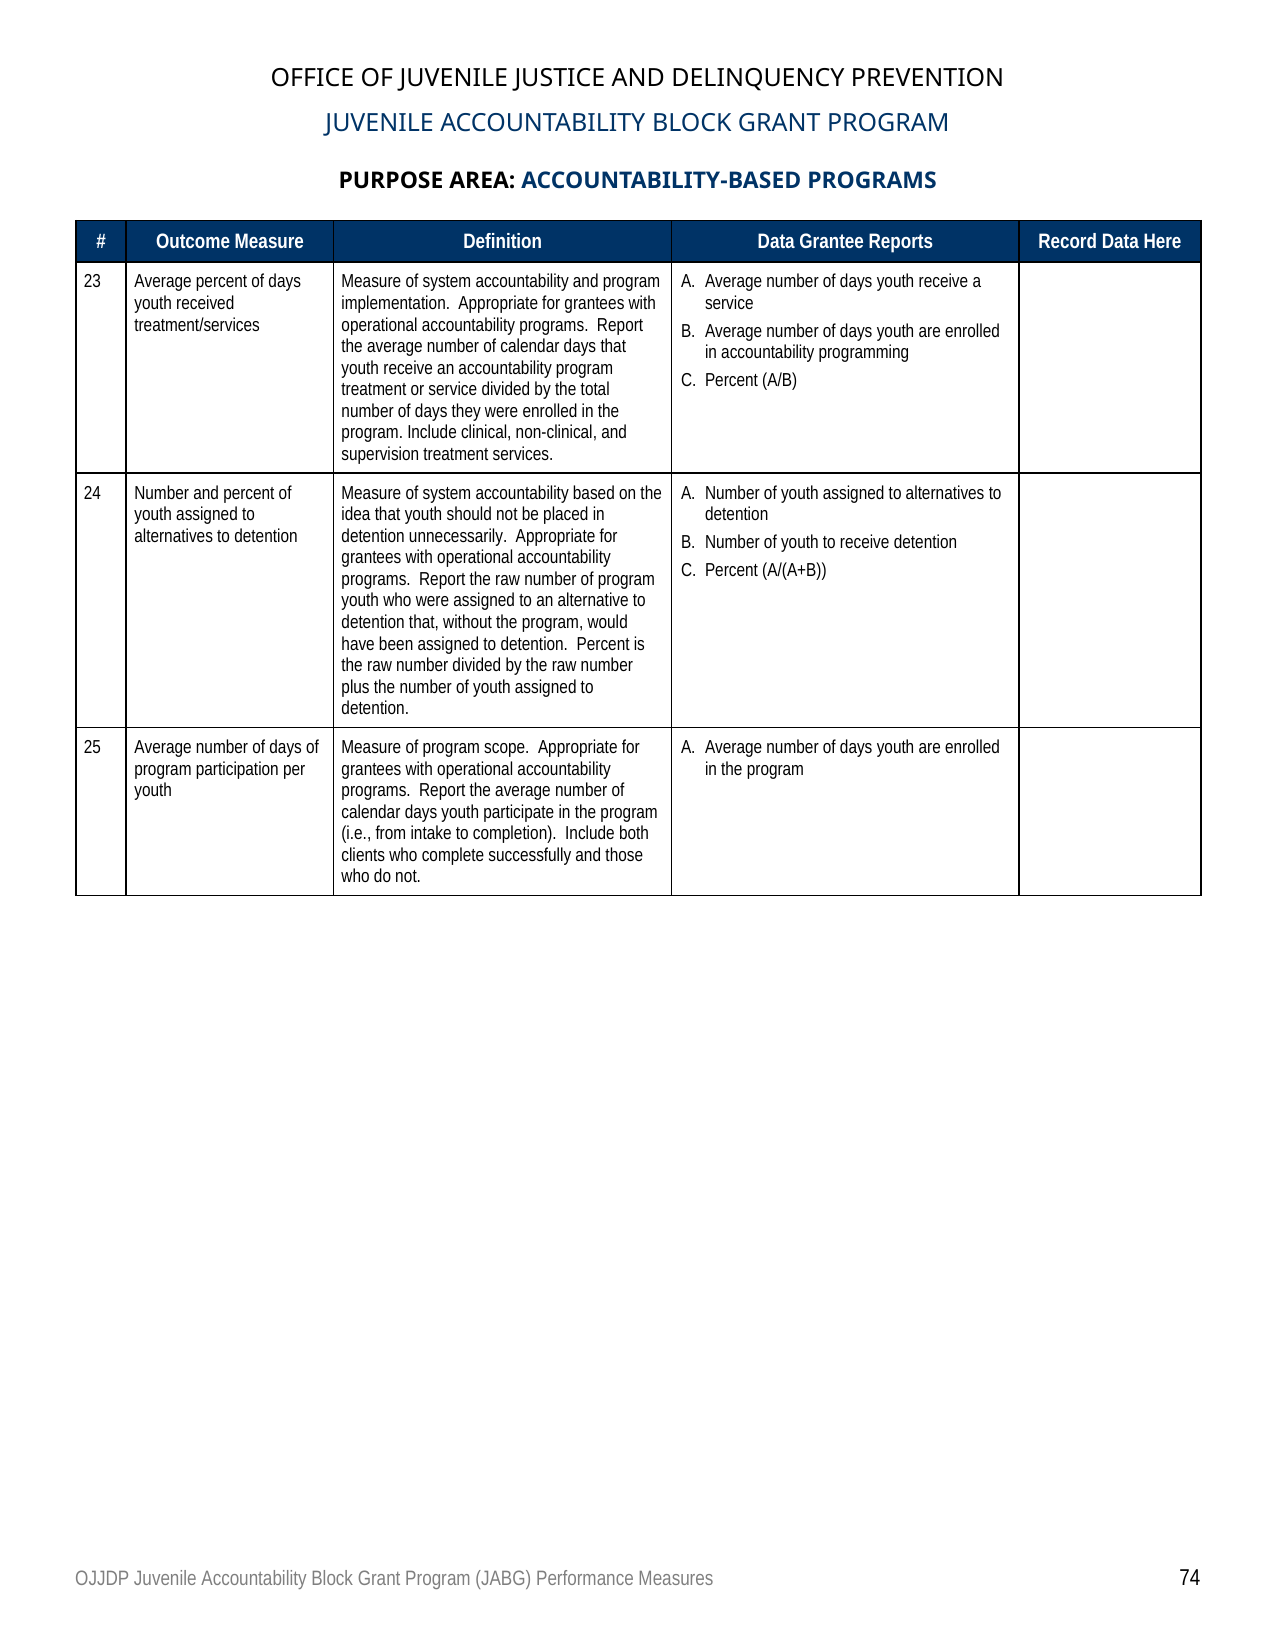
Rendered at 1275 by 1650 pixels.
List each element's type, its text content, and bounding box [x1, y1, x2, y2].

table_cell [1020, 474, 1200, 727]
table_cell [1020, 263, 1200, 472]
table_header Data Grantee Reports [672, 221, 1018, 261]
table_header # [77, 221, 125, 261]
table_cell [1020, 728, 1200, 895]
table_cell 25 [77, 728, 125, 895]
table_cell Measure of system accountability and program implementation. Appropriate for grantees with operational accountability programs. Report the average number of calendar days that youth receive an accountability program treatment or service divided by the total number of days they were enrolled in the program. Include clinical, non-clinical, and supervision treatment services. [334, 263, 671, 472]
table_header Record Data Here [1020, 221, 1200, 261]
table_cell Measure of system accountability based on the idea that youth should not be placed in detention unnecessarily. Appropriate for grantees with operational accountability programs. Report the raw number of program youth who were assigned to an alternative to detention that, without the program, would have been assigned to detention. Percent is the raw number divided by the raw number plus the number of youth assigned to detention. [334, 474, 671, 727]
table_cell Number and percent of youth assigned to alternatives to detention [127, 474, 333, 727]
table_cell 24 [77, 474, 125, 727]
table_cell Average number of days youth receive a service Average number of days youth are enrolled in accountability programming Percent (A/B) [672, 263, 1018, 472]
table_cell Average number of days youth are enrolled in the program [672, 728, 1018, 895]
table_cell Measure of program scope. Appropriate for grantees with operational accountability programs. Report the average number of calendar days youth participate in the program (i.e., from intake to completion). Include both clients who complete successfully and those who do not. [334, 728, 671, 895]
table_cell Average percent of days youth received treatment/services [127, 263, 333, 472]
table_cell 23 [77, 263, 125, 472]
table_cell Number of youth assigned to alternatives to detention Number of youth to receive detention Percent (A/(A+B)) [672, 474, 1018, 727]
table_header Definition [334, 221, 671, 261]
table_cell Average number of days of program participation per youth [127, 728, 333, 895]
table_header Outcome Measure [127, 221, 333, 261]
